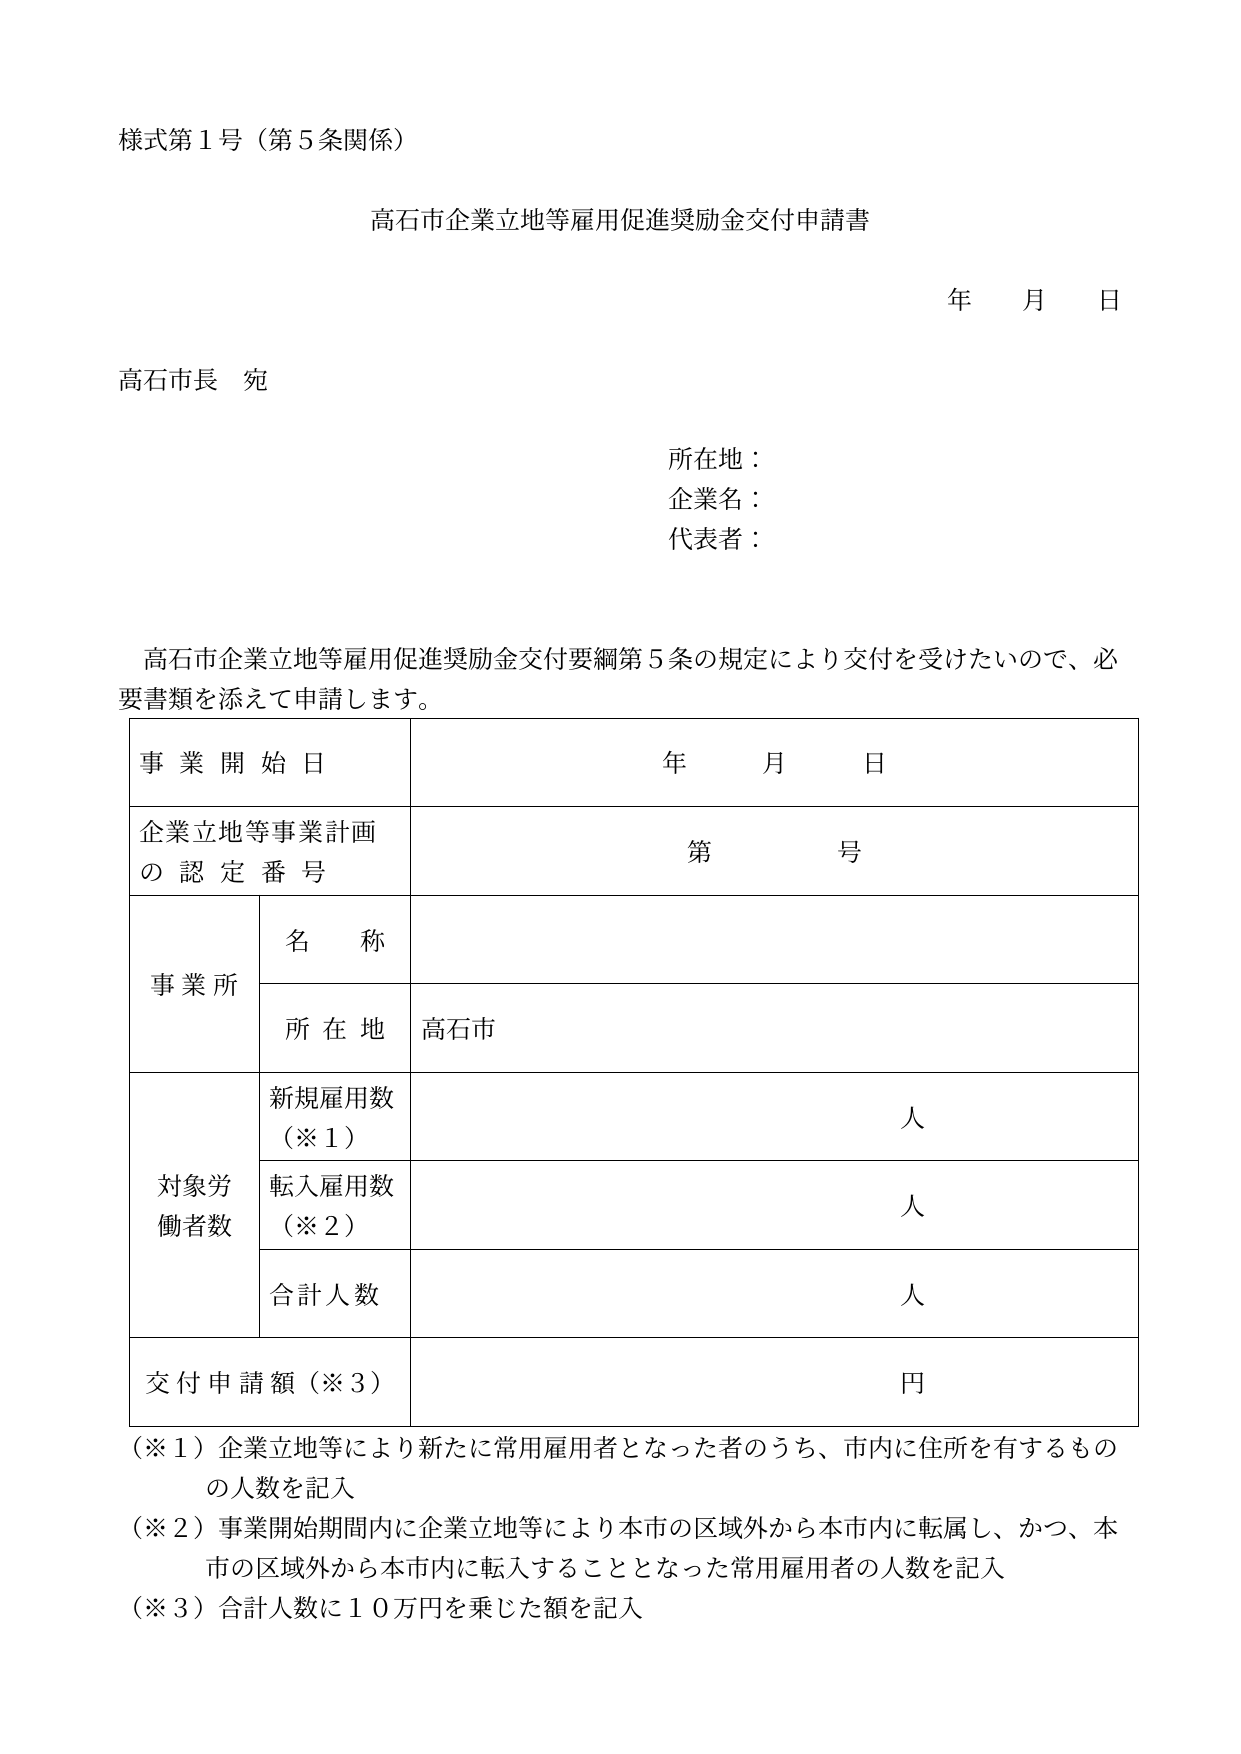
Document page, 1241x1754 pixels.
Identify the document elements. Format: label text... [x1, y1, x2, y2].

table_header 事業開始日 [130, 719, 410, 806]
text 高石市企業立地等雇用促進奨励金交付申請書 [118, 199, 1122, 239]
table_cell [411, 896, 1138, 983]
table_cell 企業立地等事業計画 の認定番号 [130, 807, 410, 894]
text （※２）事業開始期間内に企業立地等により本市の区域外から本市内に転属し、かつ、本市の区域外から本市内に転入することとなった常用雇用者の人数を記入 [118, 1507, 1122, 1586]
table_cell 人 [411, 1161, 1138, 1249]
table_cell 転入雇用数 （※２） [260, 1161, 410, 1249]
table_cell 新規雇用数 （※１） [260, 1073, 410, 1160]
text 企業名： [668, 478, 1122, 518]
text 代表者： [668, 518, 1122, 558]
table_cell 人 [411, 1250, 1138, 1337]
table_cell 円 [411, 1338, 1138, 1426]
text 高石市長 宛 [118, 358, 1122, 398]
text 様式第１号（第５条関係） [118, 119, 1122, 159]
table_cell 交付申請額（※３） [130, 1338, 410, 1426]
table_cell 人 [411, 1073, 1138, 1160]
text （※１）企業立地等により新たに常用雇用者となった者のうち、市内に住所を有するもの の人数を記入 [118, 1427, 1122, 1507]
table_cell 合計人数 [260, 1250, 410, 1337]
table_cell 高石市 [411, 984, 1138, 1072]
table_cell 第 号 [411, 807, 1138, 894]
table_header 年 月 日 [411, 719, 1138, 806]
text （※３）合計人数に１０万円を乗じた額を記入 [118, 1586, 1122, 1626]
table_cell 名 称 [260, 896, 410, 983]
table_cell 事業所 [130, 896, 259, 1072]
text 高石市企業立地等雇用促進奨励金交付要綱第５条の規定により交付を受けたいので、必要書類を添えて申請します。 [118, 638, 1122, 717]
table_cell 所在地 [260, 984, 410, 1072]
text 所在地： [668, 438, 1122, 478]
table_cell 対象労 働者数 [130, 1073, 259, 1337]
text 年 月 日 [118, 278, 1122, 318]
